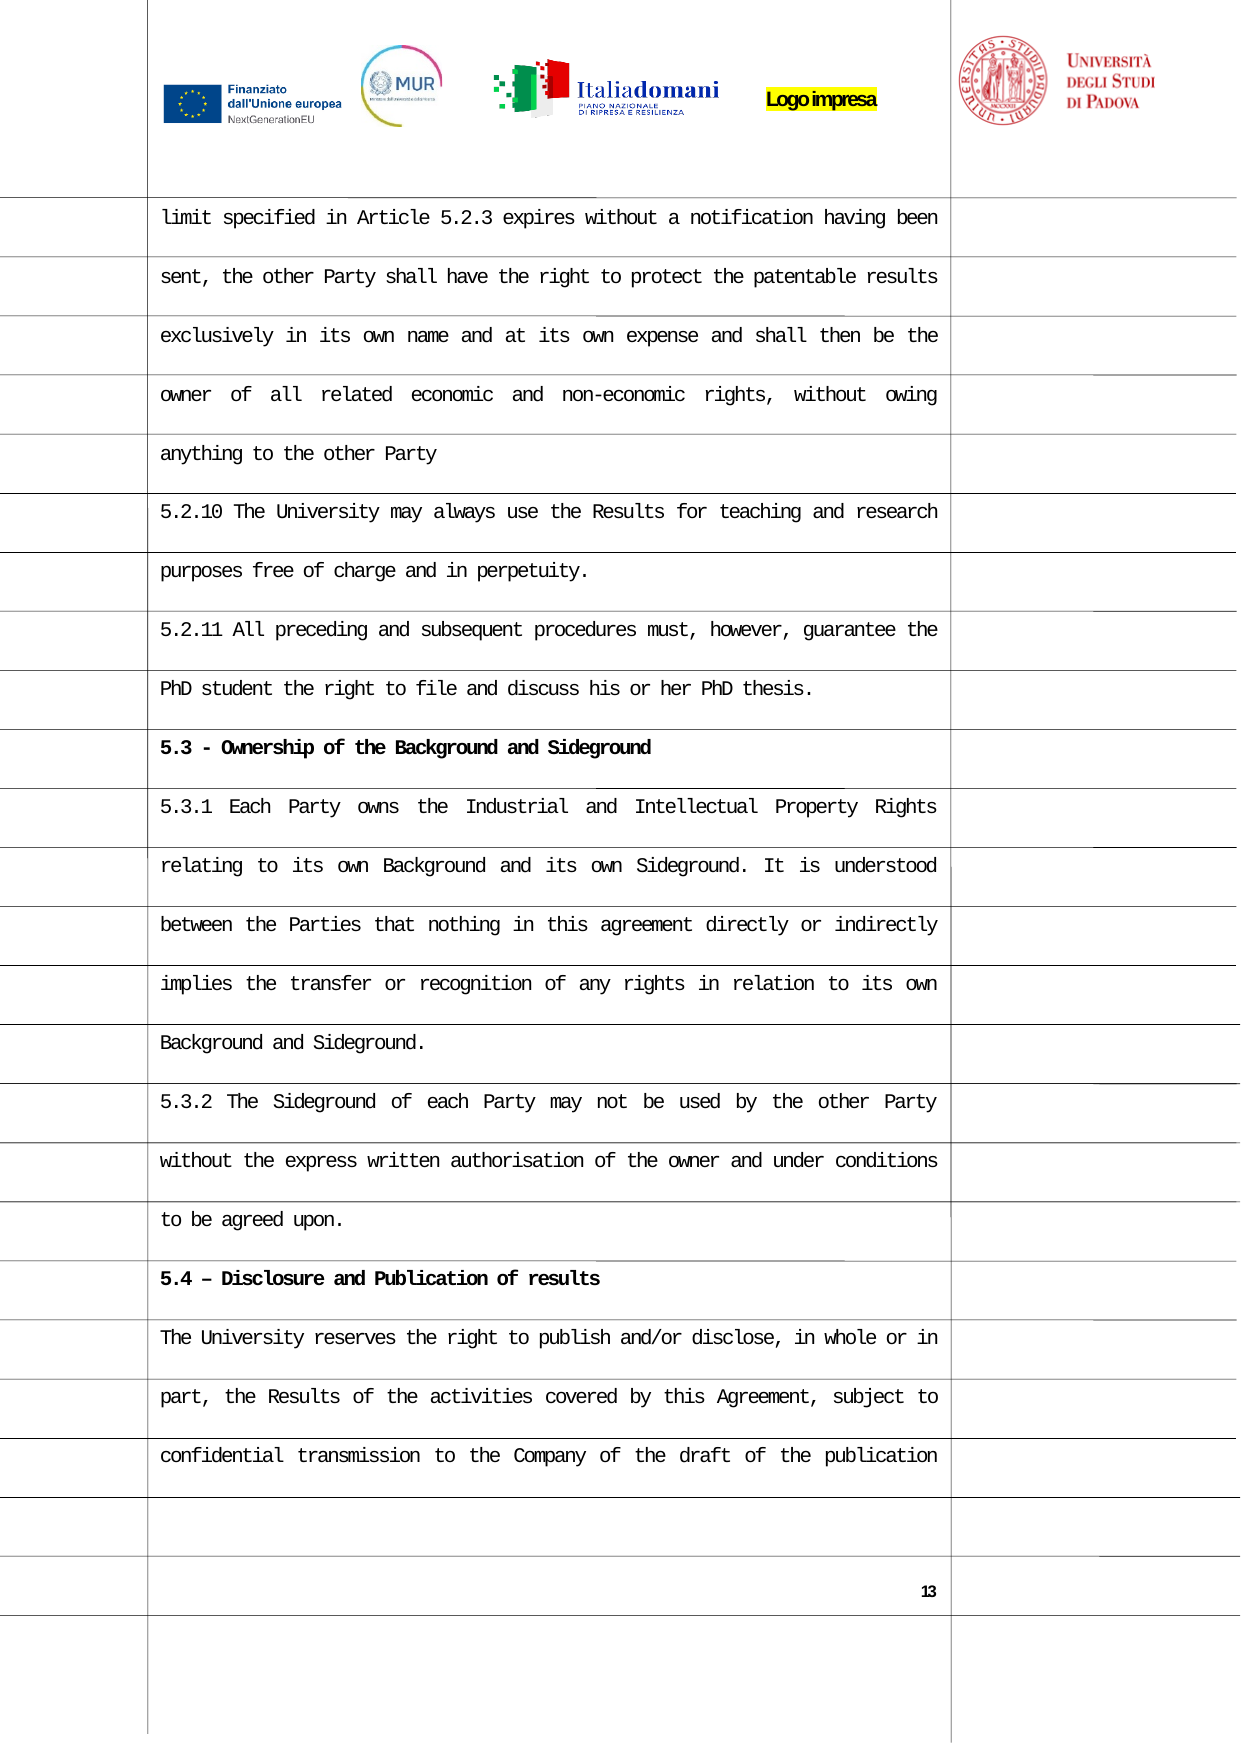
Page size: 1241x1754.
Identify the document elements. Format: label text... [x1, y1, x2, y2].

picture [957, 34, 1155, 127]
text 5.4 – Disclosure and Publication of results [159, 1238, 939, 1297]
picture [159, 37, 357, 169]
text 5.3 - Ownership of the Background and Sideground [159, 708, 939, 767]
text 5.2.11 All preceding and subsequent procedures must, however, guarantee the PhD student the right to file and discuss his or her PhD thesis. [159, 590, 939, 708]
text 5.3.2 The Sideground of each Party may not be used by the other Party without the express written authorisation of the owner and under conditions to be agreed upon. [159, 1061, 939, 1238]
text 5.2.10 The University may always use the Results for teaching and research purposes free of charge and in perpetuity. [159, 472, 939, 590]
text 5.3.1 Each Party owns the Industrial and Intellectual Property Rights relating to its own Background and its own Sideground. It is understood between the Parties that nothing in this agreement directly or indirectly implies the transfer or recognition of any rights in relation to its own Background and Sideground. [159, 767, 939, 1061]
picture [493, 59, 719, 118]
picture [361, 45, 443, 127]
